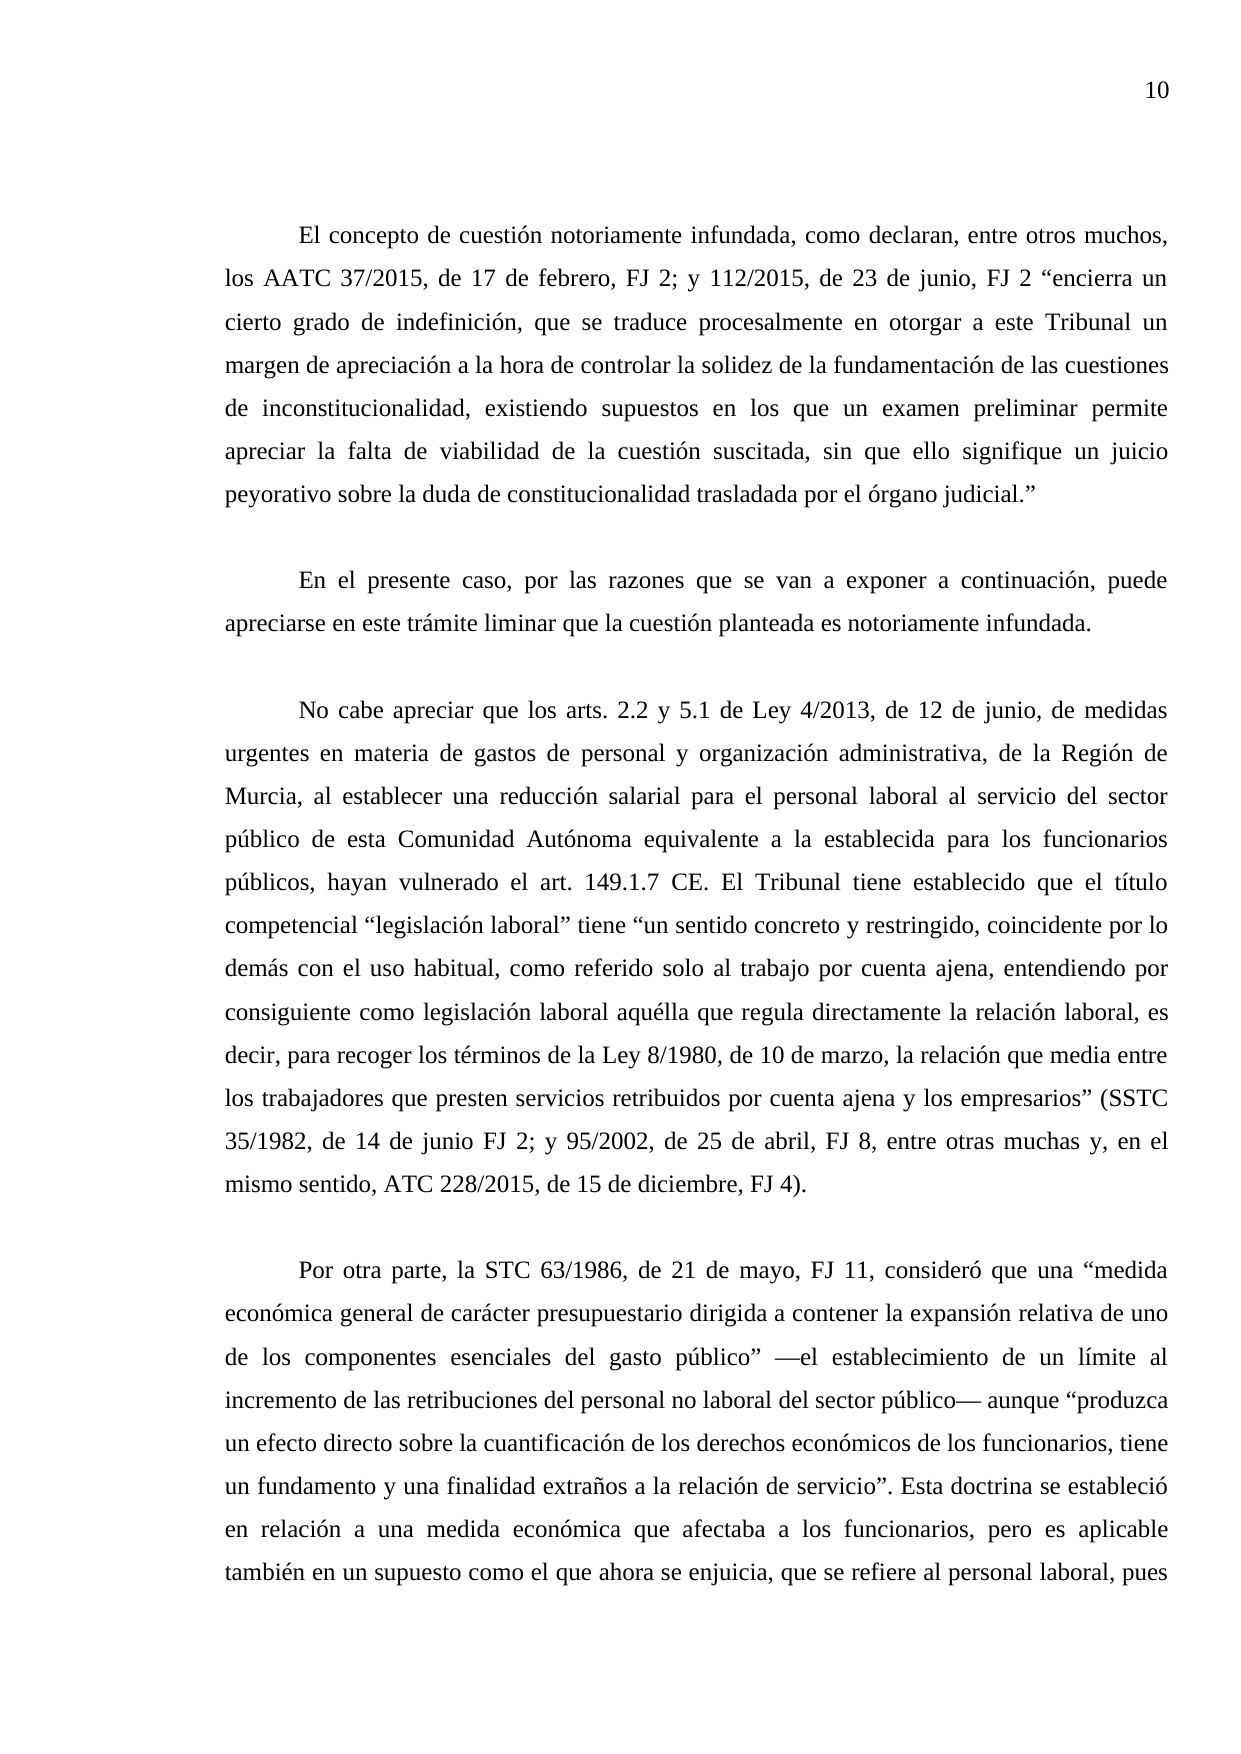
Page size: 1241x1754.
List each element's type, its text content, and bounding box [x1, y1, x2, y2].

text En el presente caso, por las razones que se van a exponer a continuación, puede apreciarse en este trámite liminar que la cuestión planteada es notoriamente infundada. [224, 565, 1169, 637]
text El concepto de cuestión notoriamente infundada, como declaran, entre otros muchos, los AATC 37/2015, de 17 de febrero, FJ 2; y 112/2015, de 23 de junio, FJ 2 “encierra un cierto grado de indefinición, que se traduce procesalmente en otorgar a este Tribunal un margen de apreciación a la hora de controlar la solidez de la fundamentación de las cuestiones de inconstitucionalidad, existiendo supuestos en los que un examen preliminar permite apreciar la falta de viabilidad de la cuestión suscitada, sin que ello signifique un juicio peyorativo sobre la duda de constitucionalidad trasladada por el órgano judicial.” [224, 220, 1169, 508]
text No cabe apreciar que los arts. 2.2 y 5.1 de Ley 4/2013, de 12 de junio, de medidas urgentes en materia de gastos de personal y organización administrativa, de la Región de Murcia, al establecer una reducción salarial para el personal laboral al servicio del sector público de esta Comunidad Autónoma equivalente a la establecida para los funcionarios públicos, hayan vulnerado el art. 149.1.7 CE. El Tribunal tiene establecido que el título competencial “legislación laboral” tiene “un sentido concreto y restringido, coincidente por lo demás con el uso habitual, como referido solo al trabajo por cuenta ajena, entendiendo por consiguiente como legislación laboral aquélla que regula directamente la relación laboral, es decir, para recoger los términos de la Ley 8/1980, de 10 de marzo, la relación que media entre los trabajadores que presten servicios retribuidos por cuenta ajena y los empresarios” (SSTC 35/1982, de 14 de junio FJ 2; y 95/2002, de 25 de abril, FJ 8, entre otras muchas y, en el mismo sentido, ATC 228/2015, de 15 de diciembre, FJ 4). [224, 695, 1169, 1198]
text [224, 1255, 1169, 1586]
